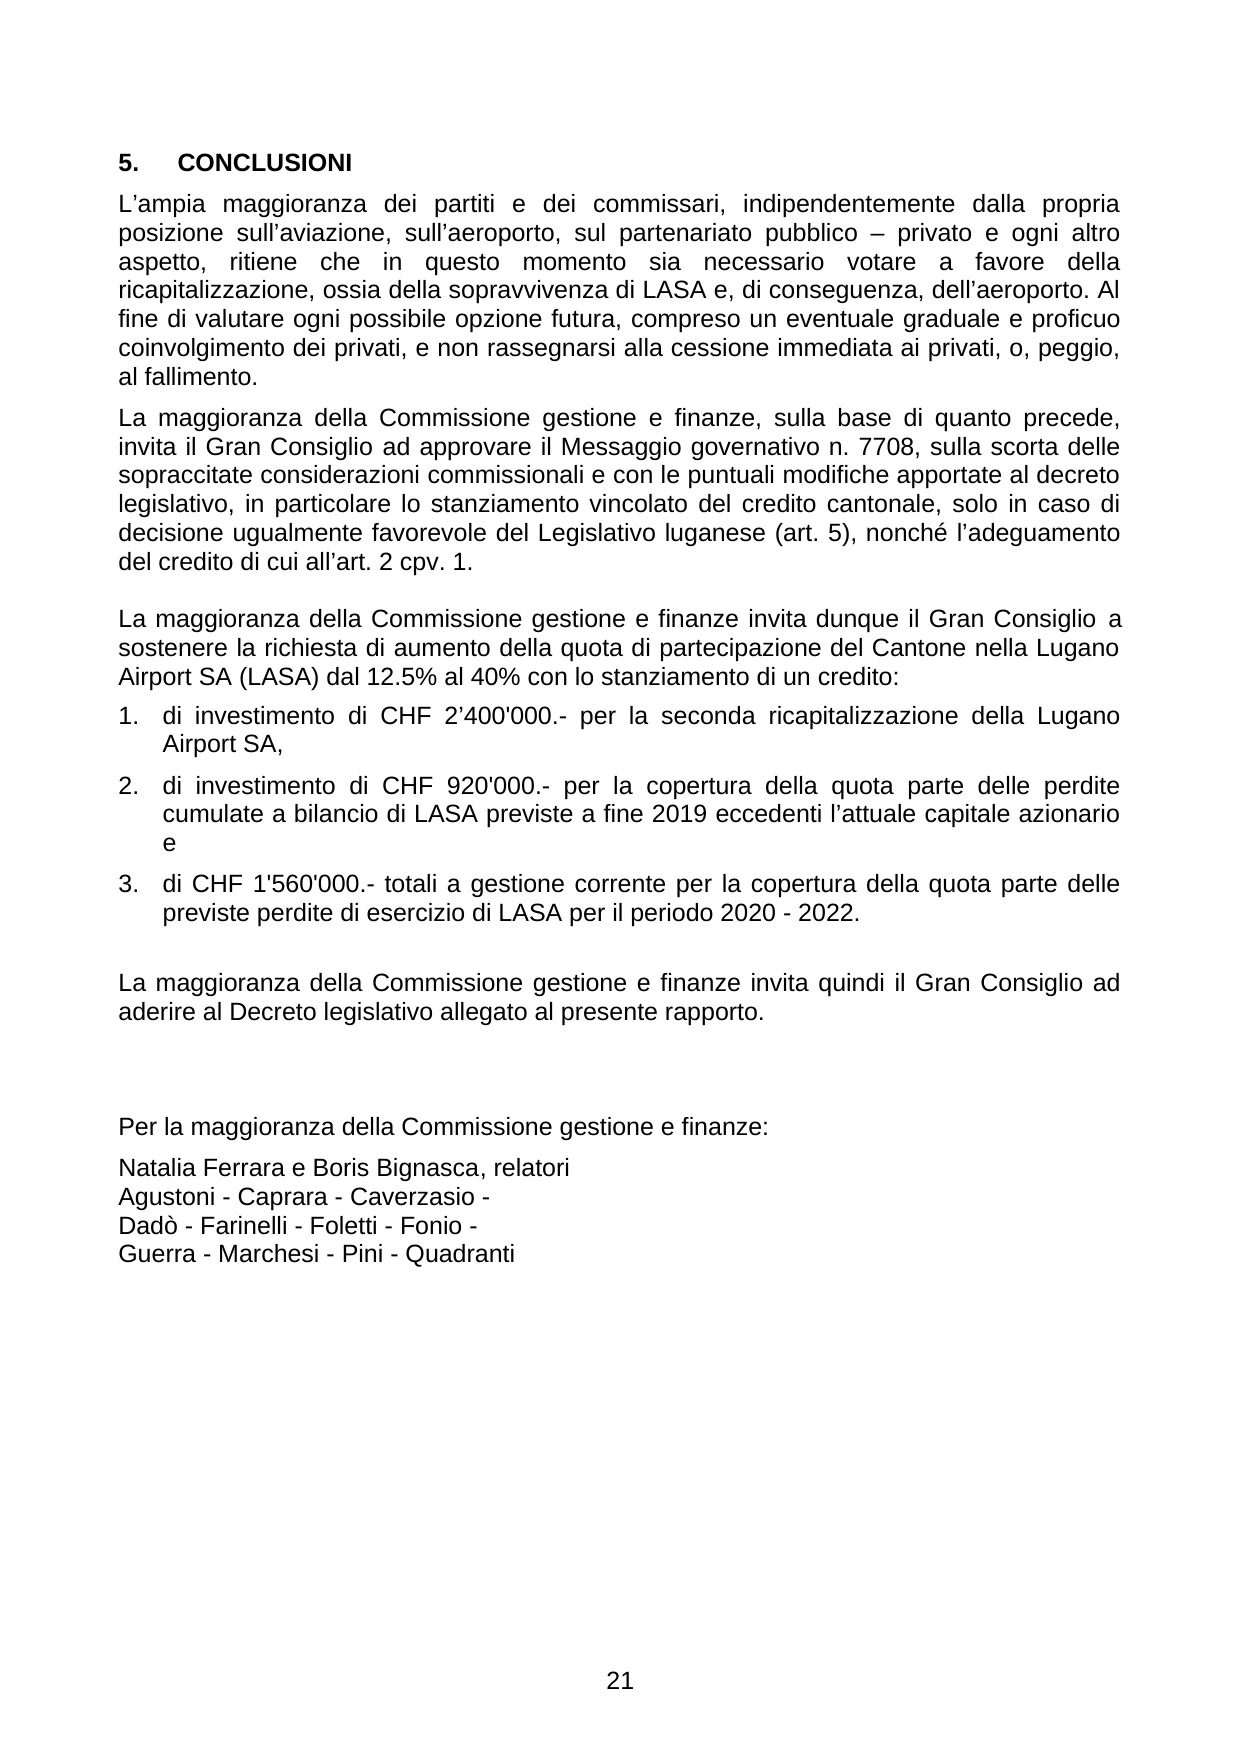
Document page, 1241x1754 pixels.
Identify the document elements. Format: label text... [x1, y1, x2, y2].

text 2. di investimento di CHF 920'000.- per la copertura della quota parte delle perdite cumulate a bilancio di LASA previste a fine 2019 eccedenti l’attuale capitale azionario e [118, 771, 1122, 857]
text La maggioranza della Commissione gestione e finanze, sulla base di quanto precede, invita il Gran Consiglio ad approvare il Messaggio governativo n. 7708, sulla scorta delle sopraccitate considerazioni commissionali e con le puntuali modifiche apportate al decreto legislativo, in particolare lo stanziamento vincolato del credito cantonale, solo in caso di decisione ugualmente favorevole del Legislativo luganese (art. 5), nonché l’adeguamento del credito di cui all’art. 2 cpv. 1. [118, 403, 1122, 575]
text La maggioranza della Commissione gestione e finanze invita quindi il Gran Consiglio ad aderire al Decreto legislativo allegato al presente rapporto. [118, 968, 1122, 1026]
text Dadò - Farinelli - Foletti - Fonio - [118, 1211, 1122, 1239]
text 1. di investimento di CHF 2’400'000.- per la seconda ricapitalizzazione della Lugano Airport SA, [118, 701, 1122, 758]
text Natalia Ferrara e Boris Bignasca, relatori [118, 1153, 1122, 1182]
text 3. di CHF 1'560'000.- totali a gestione corrente per la copertura della quota parte delle previste perdite di esercizio di LASA per il periodo 2020 - 2022. [118, 869, 1122, 927]
subtitle CONCLUSIONI [118, 148, 1122, 176]
text Per la maggioranza della Commissione gestione e finanze: [118, 1112, 1122, 1141]
text L’ampia maggioranza dei partiti e dei commissari, indipendentemente dalla propria posizione sull’aviazione, sull’aeroporto, sul partenariato pubblico – privato e ogni altro aspetto, ritiene che in questo momento sia necessario votare a favore della ricapitalizzazione, ossia della sopravvivenza di LASA e, di conseguenza, dell’aeroporto. Al fine di valutare ogni possibile opzione futura, compreso un eventuale graduale e proficuo coinvolgimento dei privati, e non rassegnarsi alla cessione immediata ai privati, o, peggio, al fallimento. [118, 189, 1122, 390]
text Guerra - Marchesi - Pini - Quadranti [118, 1239, 1122, 1268]
text La maggioranza della Commissione gestione e finanze invita dunque il Gran Consiglio a sostenere la richiesta di aumento della quota di partecipazione del Cantone nella Lugano Airport SA (LASA) dal 12.5% al 40% con lo stanziamento di un credito: [118, 604, 1122, 690]
text Agustoni - Caprara - Caverzasio - [118, 1182, 1122, 1211]
